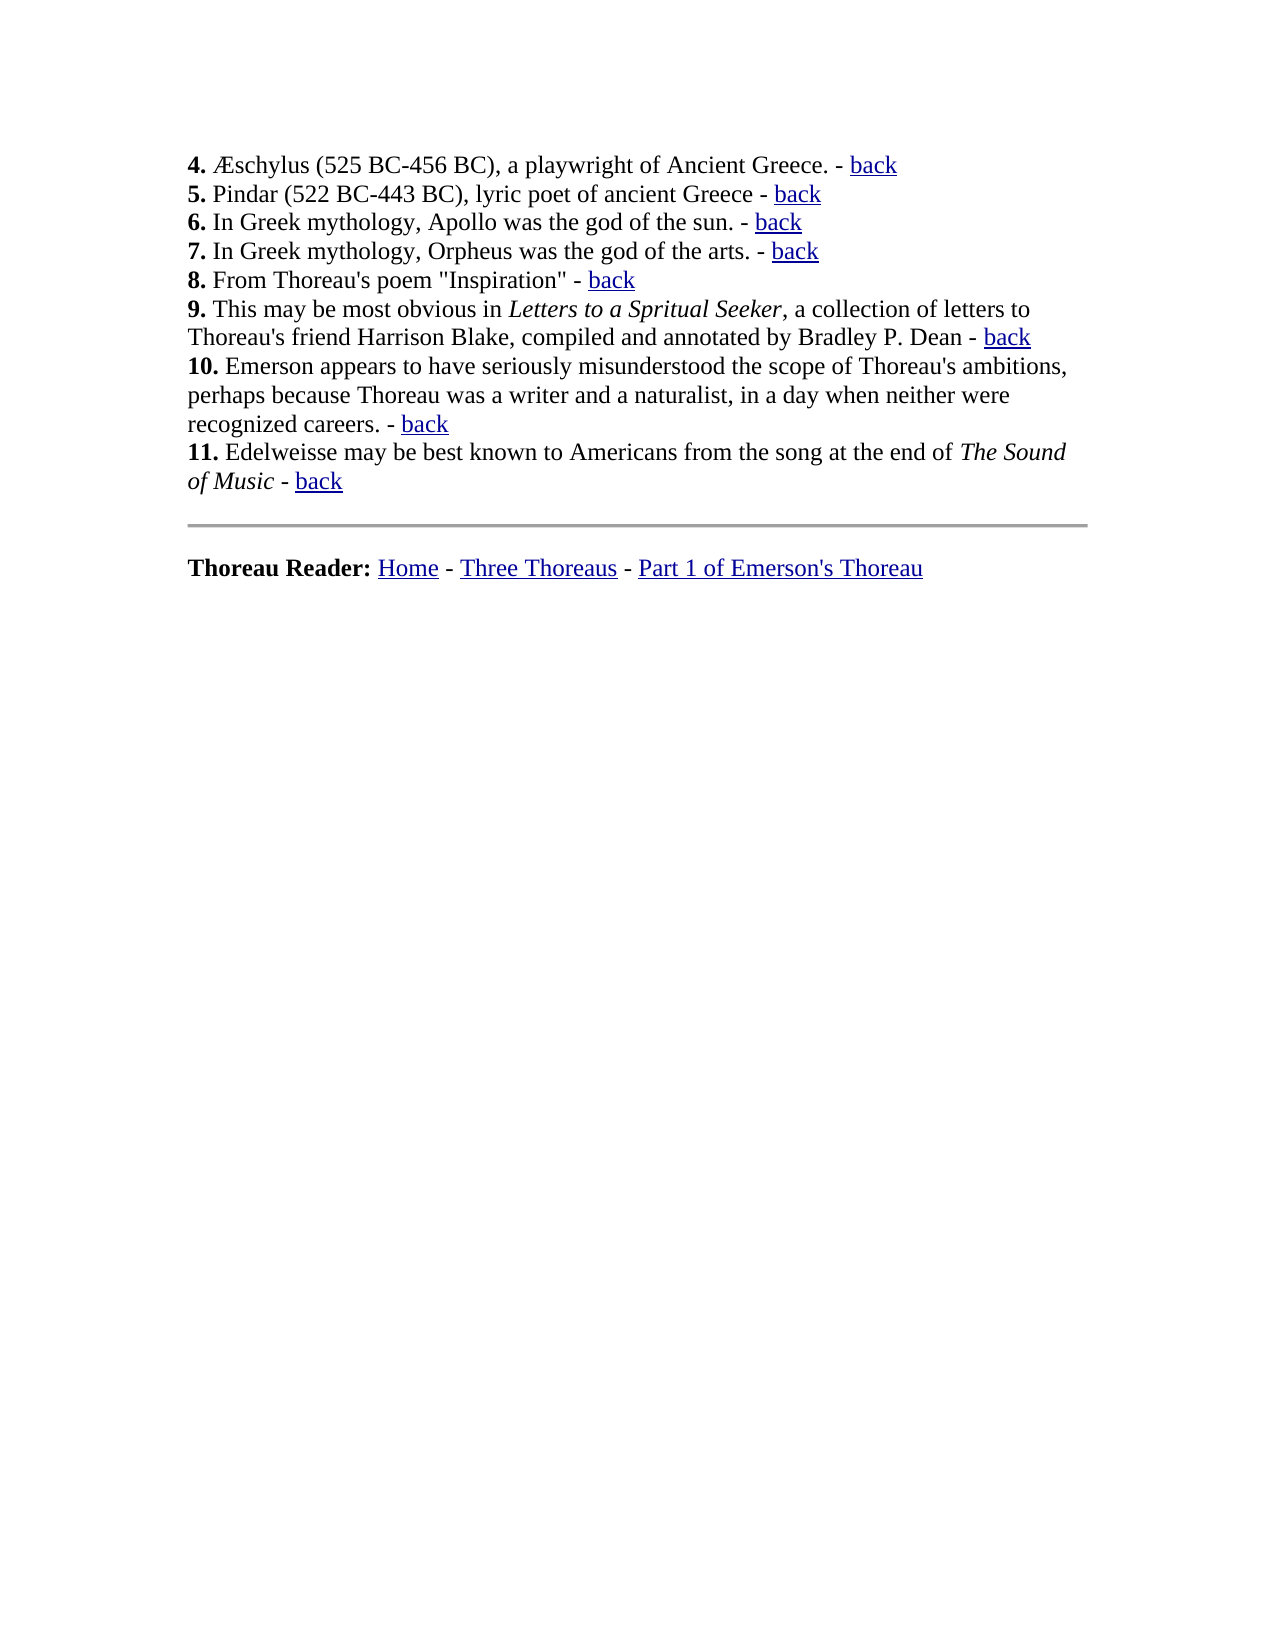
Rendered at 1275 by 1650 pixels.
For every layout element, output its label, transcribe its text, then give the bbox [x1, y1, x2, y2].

text Thoreau Reader: Home - Three Thoreaus - Part 1 of Emerson's Thoreau [187, 553, 1087, 582]
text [187, 150, 1087, 495]
